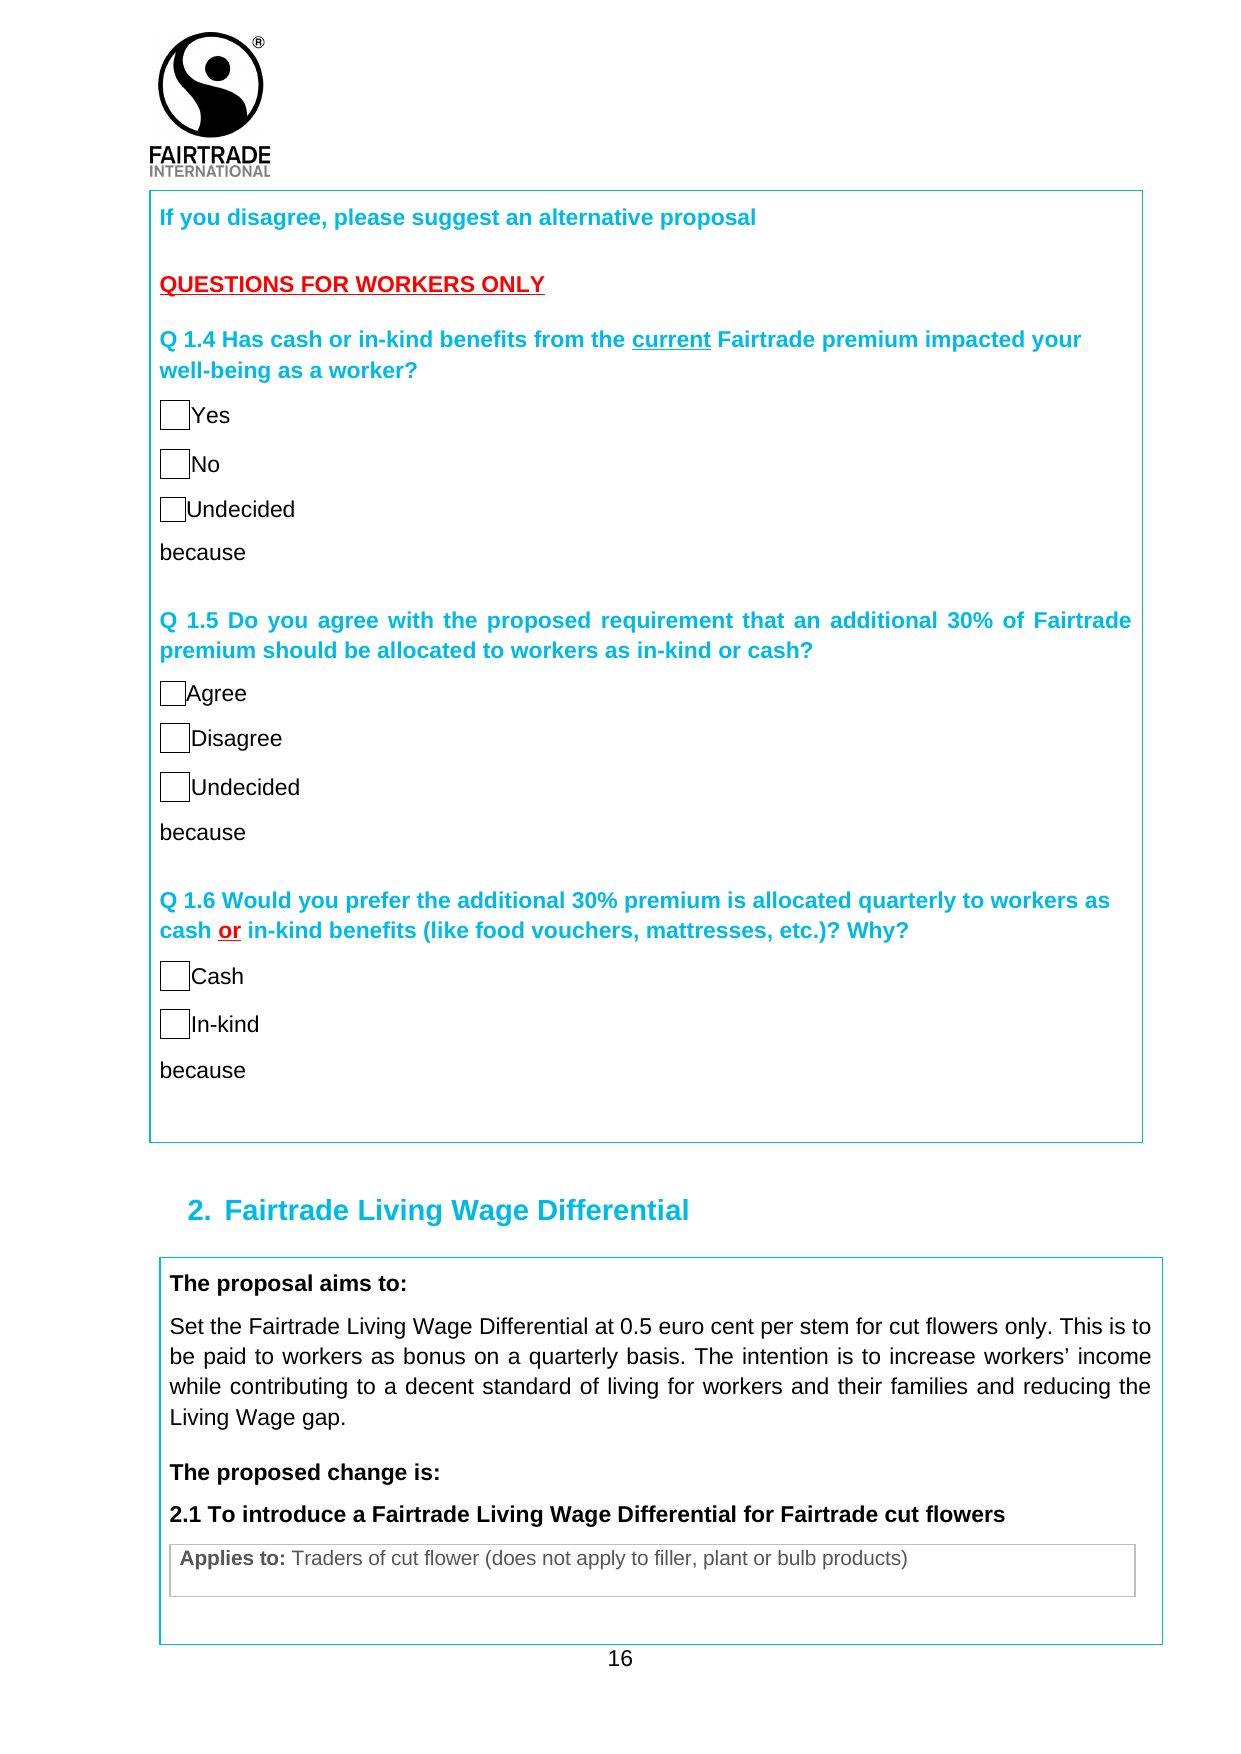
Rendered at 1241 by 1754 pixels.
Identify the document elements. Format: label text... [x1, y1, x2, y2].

subtitle Fairtrade Living Wage Differential [187, 1193, 1090, 1227]
picture [150, 32, 271, 177]
